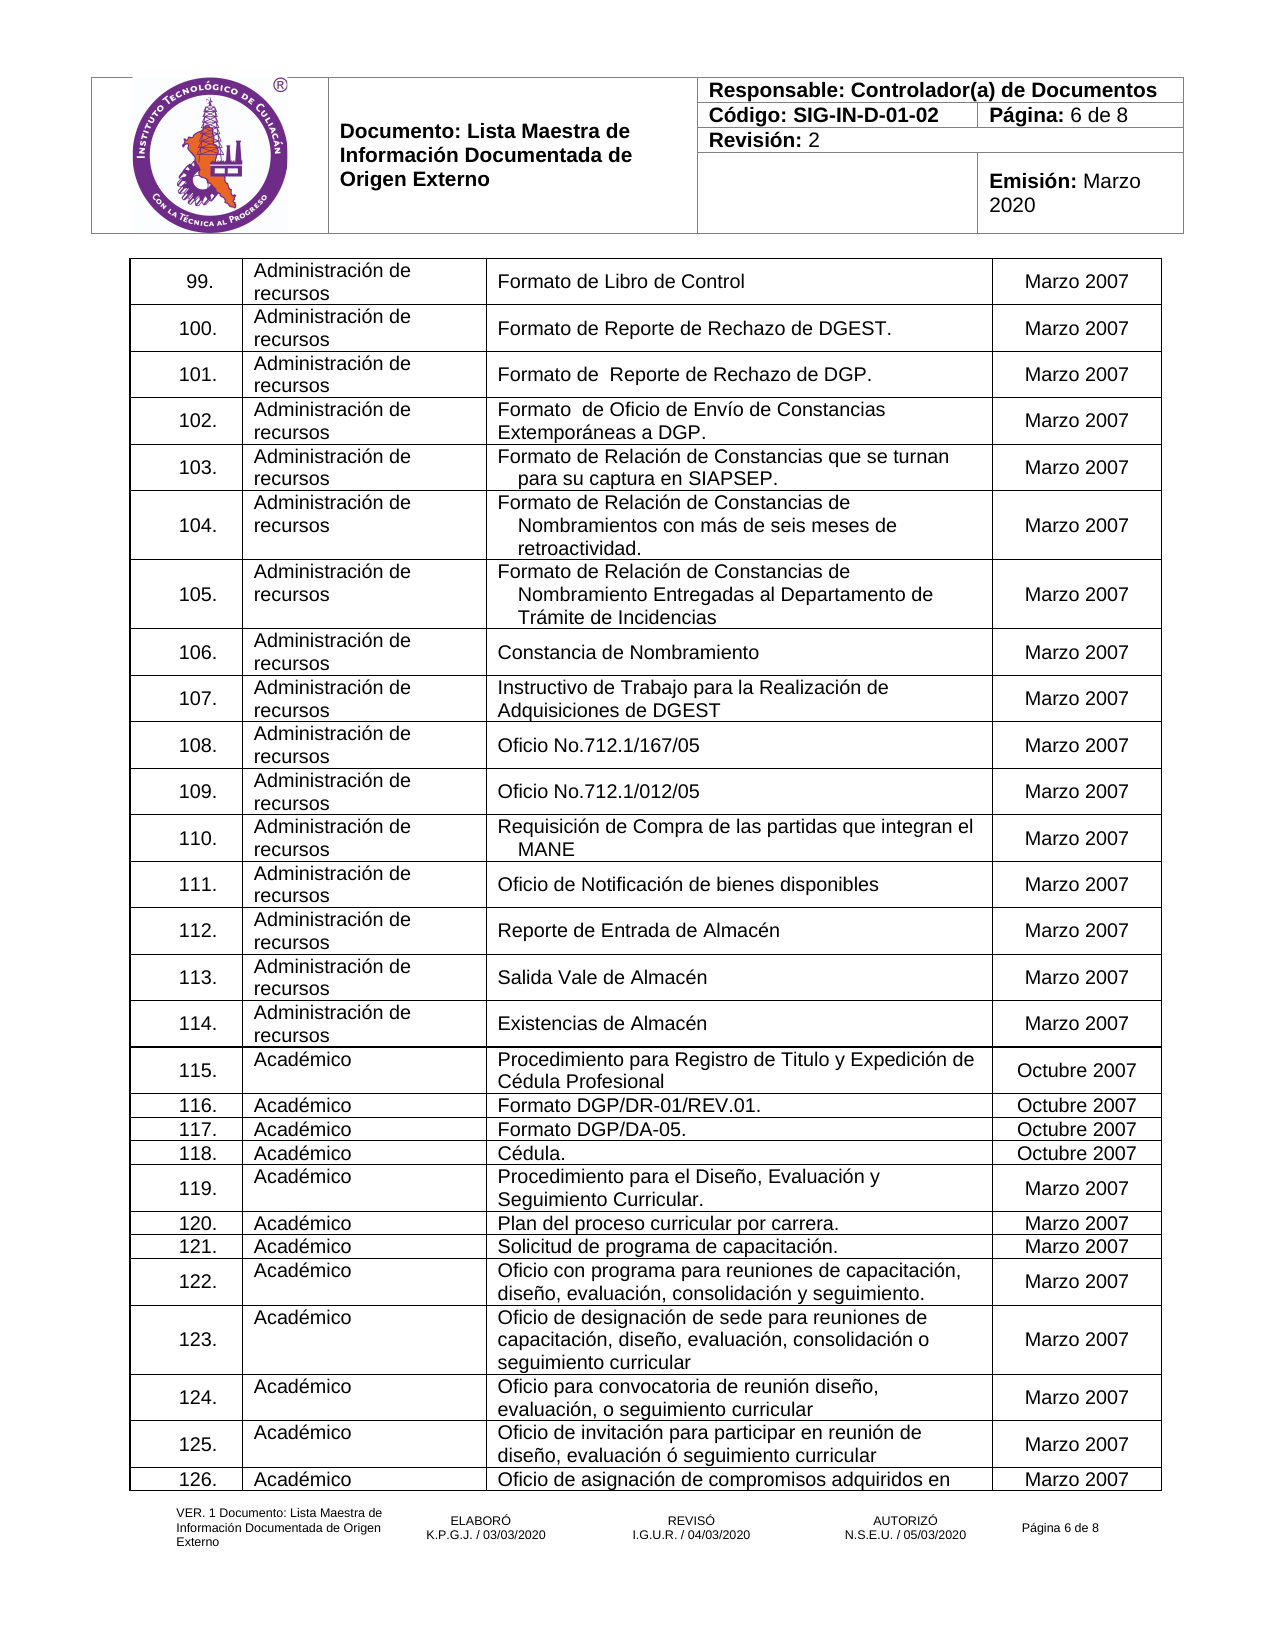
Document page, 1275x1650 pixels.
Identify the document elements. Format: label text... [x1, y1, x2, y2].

table_cell [131, 445, 242, 490]
table_cell Salida Vale de Almacén [487, 955, 992, 1000]
table_cell Administración de recursos [243, 955, 486, 1000]
table_cell [131, 1048, 242, 1093]
table_cell Administración de recursos [243, 769, 486, 814]
table_cell Administración de recursos [243, 1001, 486, 1046]
table_cell [131, 259, 242, 304]
table_cell Formato de Reporte de Rechazo de DGEST. [487, 305, 992, 351]
table_cell Académico [243, 1235, 486, 1258]
table_cell Cédula. [487, 1141, 992, 1164]
table_cell Marzo 2007 [993, 815, 1161, 861]
table_cell Administración de recursos [243, 445, 486, 490]
table_cell Administración de recursos [243, 862, 486, 907]
table_cell [131, 862, 242, 907]
table_cell Marzo 2007 [993, 1468, 1161, 1490]
picture [132, 77, 288, 233]
table_cell [131, 352, 242, 397]
table_cell Octubre 2007 [993, 1141, 1161, 1164]
table_cell Formato de Relación de Constancias que se turnan para su captura en SIAPSEP. [487, 445, 992, 490]
table_cell Oficio de Notificación de bienes disponibles [487, 862, 992, 907]
table_cell [131, 676, 242, 721]
table_cell [131, 1165, 242, 1211]
table_cell Formato DGP/DA-05. [487, 1118, 992, 1140]
table_cell [131, 1001, 242, 1046]
table_cell [131, 1306, 242, 1374]
table_cell Marzo 2007 [993, 955, 1161, 1000]
table_cell [131, 560, 242, 628]
table_cell Administración de recursos [243, 908, 486, 953]
table_cell [131, 1094, 242, 1117]
table_cell Oficio de designación de sede para reuniones de capacitación, diseño, evaluación, consolidación o seguimiento curricular [487, 1306, 992, 1374]
table_cell Académico [243, 1212, 486, 1234]
table_cell Constancia de Nombramiento [487, 629, 992, 675]
table_cell [131, 305, 242, 351]
table_cell Académico [243, 1141, 486, 1164]
table_cell [131, 491, 242, 559]
table_cell Administración de recursos [243, 815, 486, 861]
table_cell Académico [243, 1165, 486, 1211]
table_cell Marzo 2007 [993, 352, 1161, 397]
table_cell Formato de Relación de Constancias de Nombramientos con más de seis meses de retroactividad. [487, 491, 992, 559]
table_cell Plan del proceso curricular por carrera. [487, 1212, 992, 1234]
table_cell [131, 1235, 242, 1258]
table_cell Académico [243, 1468, 486, 1490]
table_cell Marzo 2007 [993, 259, 1161, 304]
table_cell Formato de Reporte de Rechazo de DGP. [487, 352, 992, 397]
table_cell [131, 1212, 242, 1234]
table_cell Académico [243, 1094, 486, 1117]
table_cell Marzo 2007 [993, 1165, 1161, 1211]
table_cell Requisición de Compra de las partidas que integran el MANE [487, 815, 992, 861]
table_cell [131, 1375, 242, 1420]
table_cell Marzo 2007 [993, 769, 1161, 814]
table_cell Oficio No.712.1/167/05 [487, 722, 992, 768]
table_cell Reporte de Entrada de Almacén [487, 908, 992, 953]
table_cell Académico [243, 1375, 486, 1420]
table_cell Formato de Libro de Control [487, 259, 992, 304]
table_cell Formato de Oficio de Envío de Constancias Extemporáneas a DGP. [487, 398, 992, 443]
table_cell Marzo 2007 [993, 305, 1161, 351]
table_cell Oficio de invitación para participar en reunión de diseño, evaluación ó seguimiento curricular [487, 1421, 992, 1467]
table_cell Solicitud de programa de capacitación. [487, 1235, 992, 1258]
table_cell Administración de recursos [243, 629, 486, 675]
table_cell Octubre 2007 [993, 1118, 1161, 1140]
table_cell [131, 1141, 242, 1164]
table_cell Instructivo de Trabajo para la Realización de Adquisiciones de DGEST [487, 676, 992, 721]
table_cell Marzo 2007 [993, 1235, 1161, 1258]
table_cell Marzo 2007 [993, 1212, 1161, 1234]
table_cell Académico [243, 1259, 486, 1304]
table_cell Marzo 2007 [993, 722, 1161, 768]
table_cell Marzo 2007 [993, 676, 1161, 721]
table_cell Académico [243, 1118, 486, 1140]
table_cell Marzo 2007 [993, 398, 1161, 443]
table_cell Académico [243, 1306, 486, 1374]
table_cell [131, 815, 242, 861]
table_cell Marzo 2007 [993, 1306, 1161, 1374]
table_cell Marzo 2007 [993, 1421, 1161, 1467]
table_cell Marzo 2007 [993, 1375, 1161, 1420]
table_cell Marzo 2007 [993, 445, 1161, 490]
table_cell Oficio No.712.1/012/05 [487, 769, 992, 814]
table_cell Marzo 2007 [993, 560, 1161, 628]
table_cell Procedimiento para el Diseño, Evaluación y Seguimiento Curricular. [487, 1165, 992, 1211]
table_cell Administración de recursos [243, 398, 486, 443]
table_cell [131, 769, 242, 814]
table_cell [131, 1421, 242, 1467]
table_cell Administración de recursos [243, 491, 486, 559]
table_cell [131, 1468, 242, 1490]
table_cell Marzo 2007 [993, 491, 1161, 559]
table_cell [131, 722, 242, 768]
table_cell Oficio con programa para reuniones de capacitación, diseño, evaluación, consolidación y seguimiento. [487, 1259, 992, 1304]
table_cell Octubre 2007 [993, 1048, 1161, 1093]
table_cell Académico [243, 1048, 486, 1093]
table_cell Marzo 2007 [993, 862, 1161, 907]
table_cell Octubre 2007 [993, 1094, 1161, 1117]
table_cell Administración de recursos [243, 352, 486, 397]
table_cell Marzo 2007 [993, 629, 1161, 675]
table_cell Administración de recursos [243, 722, 486, 768]
table_cell Marzo 2007 [993, 1001, 1161, 1046]
table_cell Formato de Relación de Constancias de Nombramiento Entregadas al Departamento de Trámite de Incidencias [487, 560, 992, 628]
table_cell Existencias de Almacén [487, 1001, 992, 1046]
table_cell Académico [243, 1421, 486, 1467]
table_cell Administración de recursos [243, 305, 486, 351]
table_cell Oficio para convocatoria de reunión diseño, evaluación, o seguimiento curricular [487, 1375, 992, 1420]
table_cell Administración de recursos [243, 259, 486, 304]
table_cell [131, 955, 242, 1000]
table_cell Procedimiento para Registro de Titulo y Expedición de Cédula Profesional [487, 1048, 992, 1093]
table_cell [131, 629, 242, 675]
table_cell [131, 1118, 242, 1140]
table_cell [131, 398, 242, 443]
table_cell [131, 1259, 242, 1304]
table_cell Administración de recursos [243, 676, 486, 721]
table_cell Oficio de asignación de compromisos adquiridos en Reunión Nacional de diseño, evaluación ó seguimiento curricular. [487, 1468, 992, 1490]
table_cell [131, 908, 242, 953]
table_cell Formato DGP/DR-01/REV.01. [487, 1094, 992, 1117]
table_cell Marzo 2007 [993, 1259, 1161, 1304]
table_cell Marzo 2007 [993, 908, 1161, 953]
table_cell Administración de recursos [243, 560, 486, 628]
